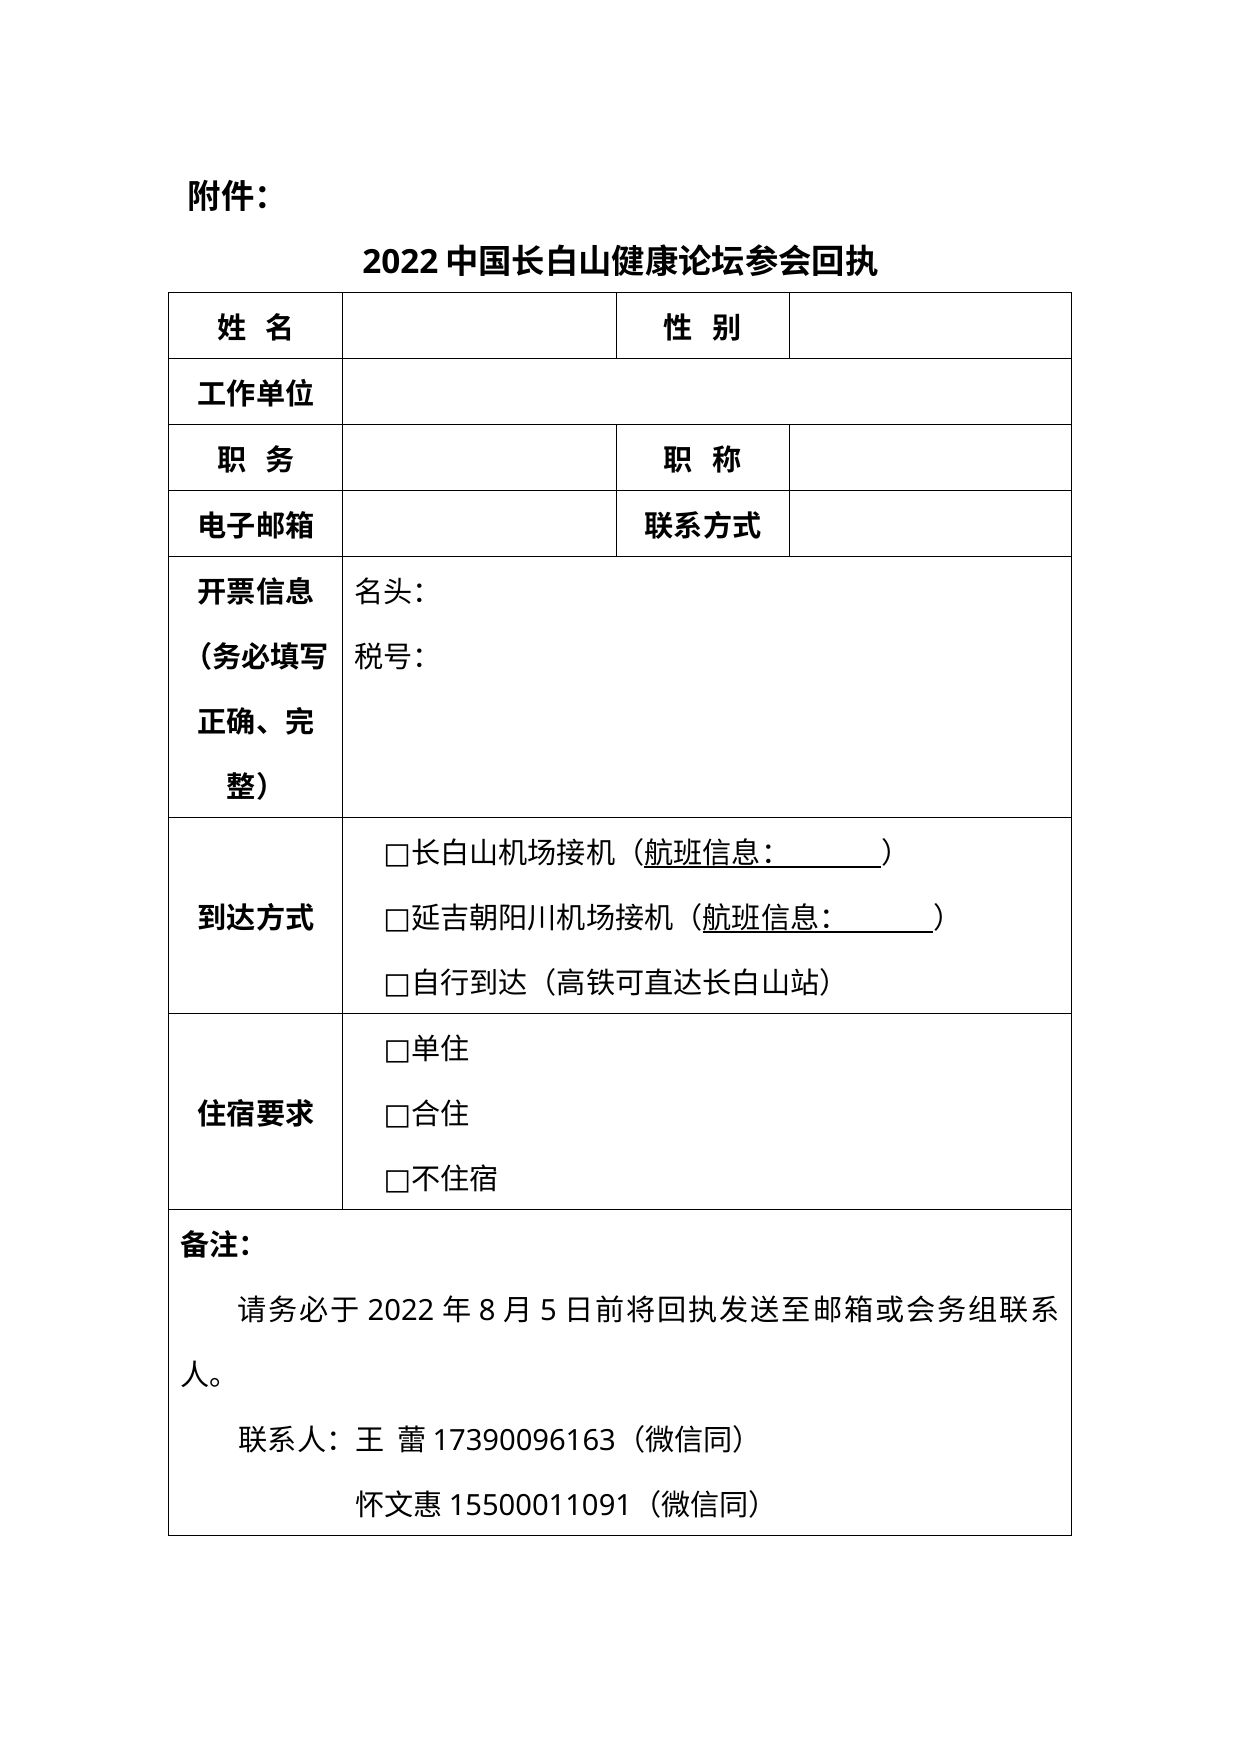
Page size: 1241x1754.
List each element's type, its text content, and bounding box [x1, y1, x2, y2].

table_header [790, 293, 1071, 358]
text 2022中国长白山健康论坛参会回执 [187, 227, 1053, 292]
table_cell [343, 359, 1071, 424]
table_cell □长白山机场接机（航班信息： ） □延吉朝阳川机场接机（航班信息： ） □自行到达（高铁可直达长白山站） [343, 818, 1071, 1013]
table_cell 职 务 [169, 425, 342, 490]
text 附件： [187, 162, 1053, 227]
table_cell [343, 425, 616, 490]
table_cell □单住 □合住 □不住宿 [343, 1014, 1071, 1209]
table_cell 联系方式 [617, 491, 789, 556]
table_cell 开票信息 （务必填写正确、完整） [169, 557, 342, 817]
table_header 姓 名 [169, 293, 342, 358]
table_cell 职 称 [617, 425, 789, 490]
table_cell [343, 491, 616, 556]
table_cell 到达方式 [169, 818, 342, 1013]
table_cell 电子邮箱 [169, 491, 342, 556]
table_header [343, 293, 616, 358]
table_cell [790, 491, 1071, 556]
table_cell 住宿要求 [169, 1014, 342, 1209]
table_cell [169, 1210, 1071, 1535]
table_cell [790, 425, 1071, 490]
table_cell 工作单位 [169, 359, 342, 424]
table_header 性 别 [617, 293, 789, 358]
table_cell 名头： 税号： [343, 557, 1071, 817]
